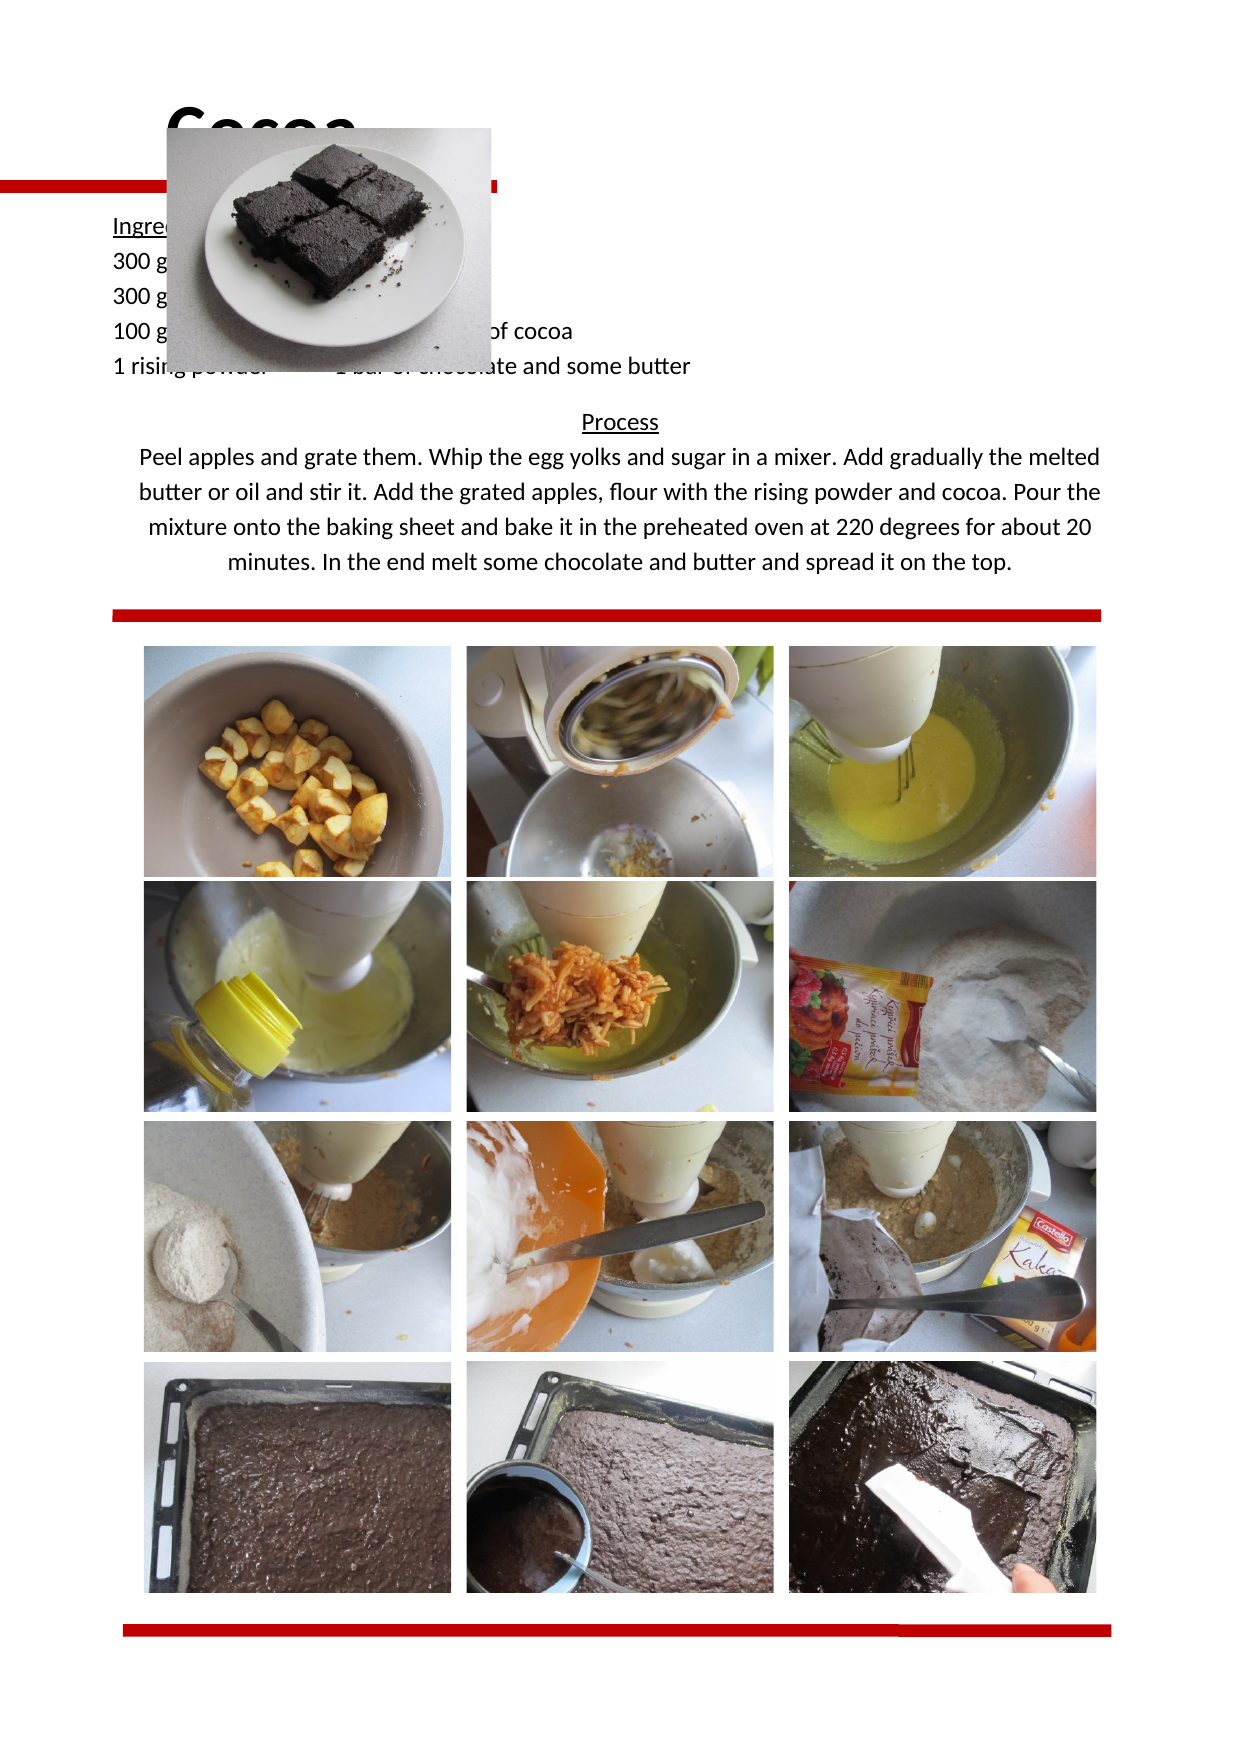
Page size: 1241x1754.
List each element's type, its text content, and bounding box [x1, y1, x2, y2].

picture [466, 881, 774, 1112]
text Process Peel apples and grate them. Whip the egg yolks and sugar in a mixer. Add gradually the melted butter or oil and stir it. Add the grated apples, flour with the rising powder and cocoa. Pour the mixture onto the baking sheet and bake it in the preheated oven at 220 degrees for about 20 minutes. In the end melt some chocolate and butter and spread it on the top. [112, 406, 1128, 577]
picture [789, 1361, 1097, 1593]
picture [166, 128, 492, 372]
picture [466, 1121, 774, 1352]
picture [789, 646, 1097, 877]
picture [143, 1121, 452, 1352]
picture [789, 1121, 1097, 1352]
picture [143, 881, 452, 1112]
picture [466, 1361, 774, 1593]
picture [143, 1362, 452, 1593]
picture [466, 646, 774, 877]
picture [143, 646, 452, 877]
picture [789, 881, 1097, 1112]
